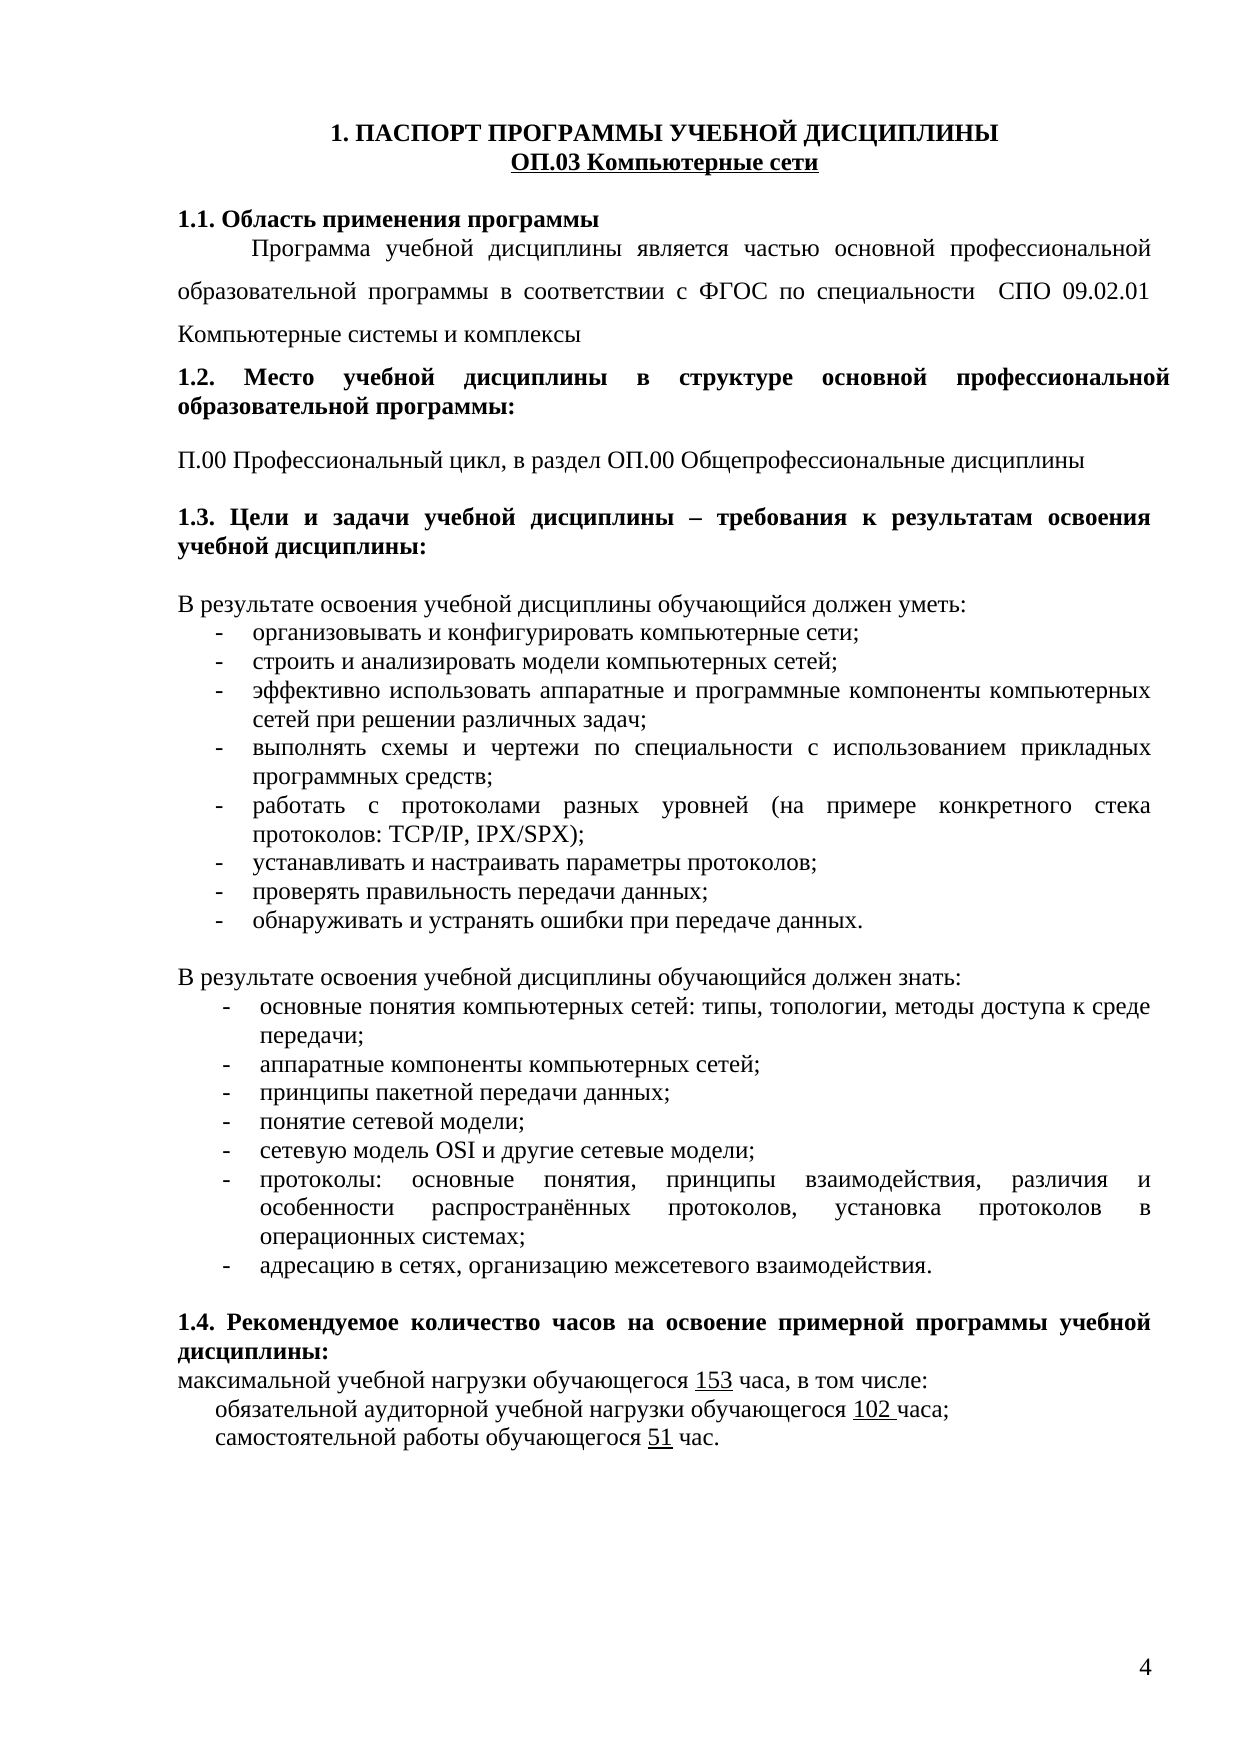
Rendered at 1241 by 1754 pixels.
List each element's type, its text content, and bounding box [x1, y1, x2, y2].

text 1.2. Место учебной дисциплины в структуре основной профессиональной образовательной программы: [177, 362, 1171, 420]
list строить и анализировать модели компьютерных сетей; [215, 646, 1152, 675]
text 1.1. Область применения программы [177, 204, 1171, 233]
text В результате освоения учебной дисциплины обучающийся должен уметь: [177, 589, 1152, 617]
list основные понятия компьютерных сетей: типы, топологии, методы доступа к среде передачи; [222, 991, 1152, 1049]
text максимальной учебной нагрузки обучающегося 153 часа, в том числе: [177, 1365, 1152, 1394]
text Программа учебной дисциплины является частью основной профессиональной образовательной программы в соответствии с ФГОС по специальности СПО 09.02.01 Компьютерные системы и комплексы [177, 233, 1152, 348]
list работать с протоколами разных уровней (на примере конкретного стека протоколов: TCP/IP, IPX/SPX); [215, 790, 1152, 847]
text 1. паспорт ПРОГРАММЫ УЧЕБНОЙ ДИСЦИПЛИНЫ [177, 118, 1152, 147]
list понятие сетевой модели; [222, 1106, 1152, 1135]
text П.00 Профессиональный цикл, в раздел ОП.00 Общепрофессиональные дисциплины [177, 445, 1152, 474]
list проверять правильность передачи данных; [215, 876, 1152, 905]
text обязательной аудиторной учебной нагрузки обучающегося 102 часа; [215, 1394, 1152, 1422]
text ОП.03 Компьютерные сети [177, 147, 1152, 176]
text 1.4. Рекомендуемое количество часов на освоение примерной программы учебной дисциплины: [177, 1307, 1152, 1365]
list устанавливать и настраивать параметры протоколов; [215, 847, 1152, 876]
list протоколы: основные понятия, принципы взаимодействия, различия и особенности распространённых протоколов, установка протоколов в операционных системах; [222, 1164, 1152, 1250]
list выполнять схемы и чертежи по специальности с использованием прикладных программных средств; [215, 732, 1152, 790]
list адресацию в сетях, организацию межсетевого взаимодействия. [222, 1250, 1152, 1279]
text В результате освоения учебной дисциплины обучающийся должен знать: [177, 962, 1152, 991]
text 1.3. Цели и задачи учебной дисциплины – требования к результатам освоения учебной дисциплины: [177, 502, 1152, 560]
list сетевую модель OSI и другие сетевые модели; [222, 1135, 1152, 1164]
text самостоятельной работы обучающегося 51 час. [215, 1422, 1152, 1451]
list обнаруживать и устранять ошибки при передаче данных. [215, 905, 1152, 934]
list принципы пакетной передачи данных; [222, 1077, 1152, 1106]
list эффективно использовать аппаратные и программные компоненты компьютерных сетей при решении различных задач; [215, 675, 1152, 732]
list аппаратные компоненты компьютерных сетей; [222, 1049, 1152, 1077]
list организовывать и конфигурировать компьютерные сети; [215, 617, 1152, 646]
